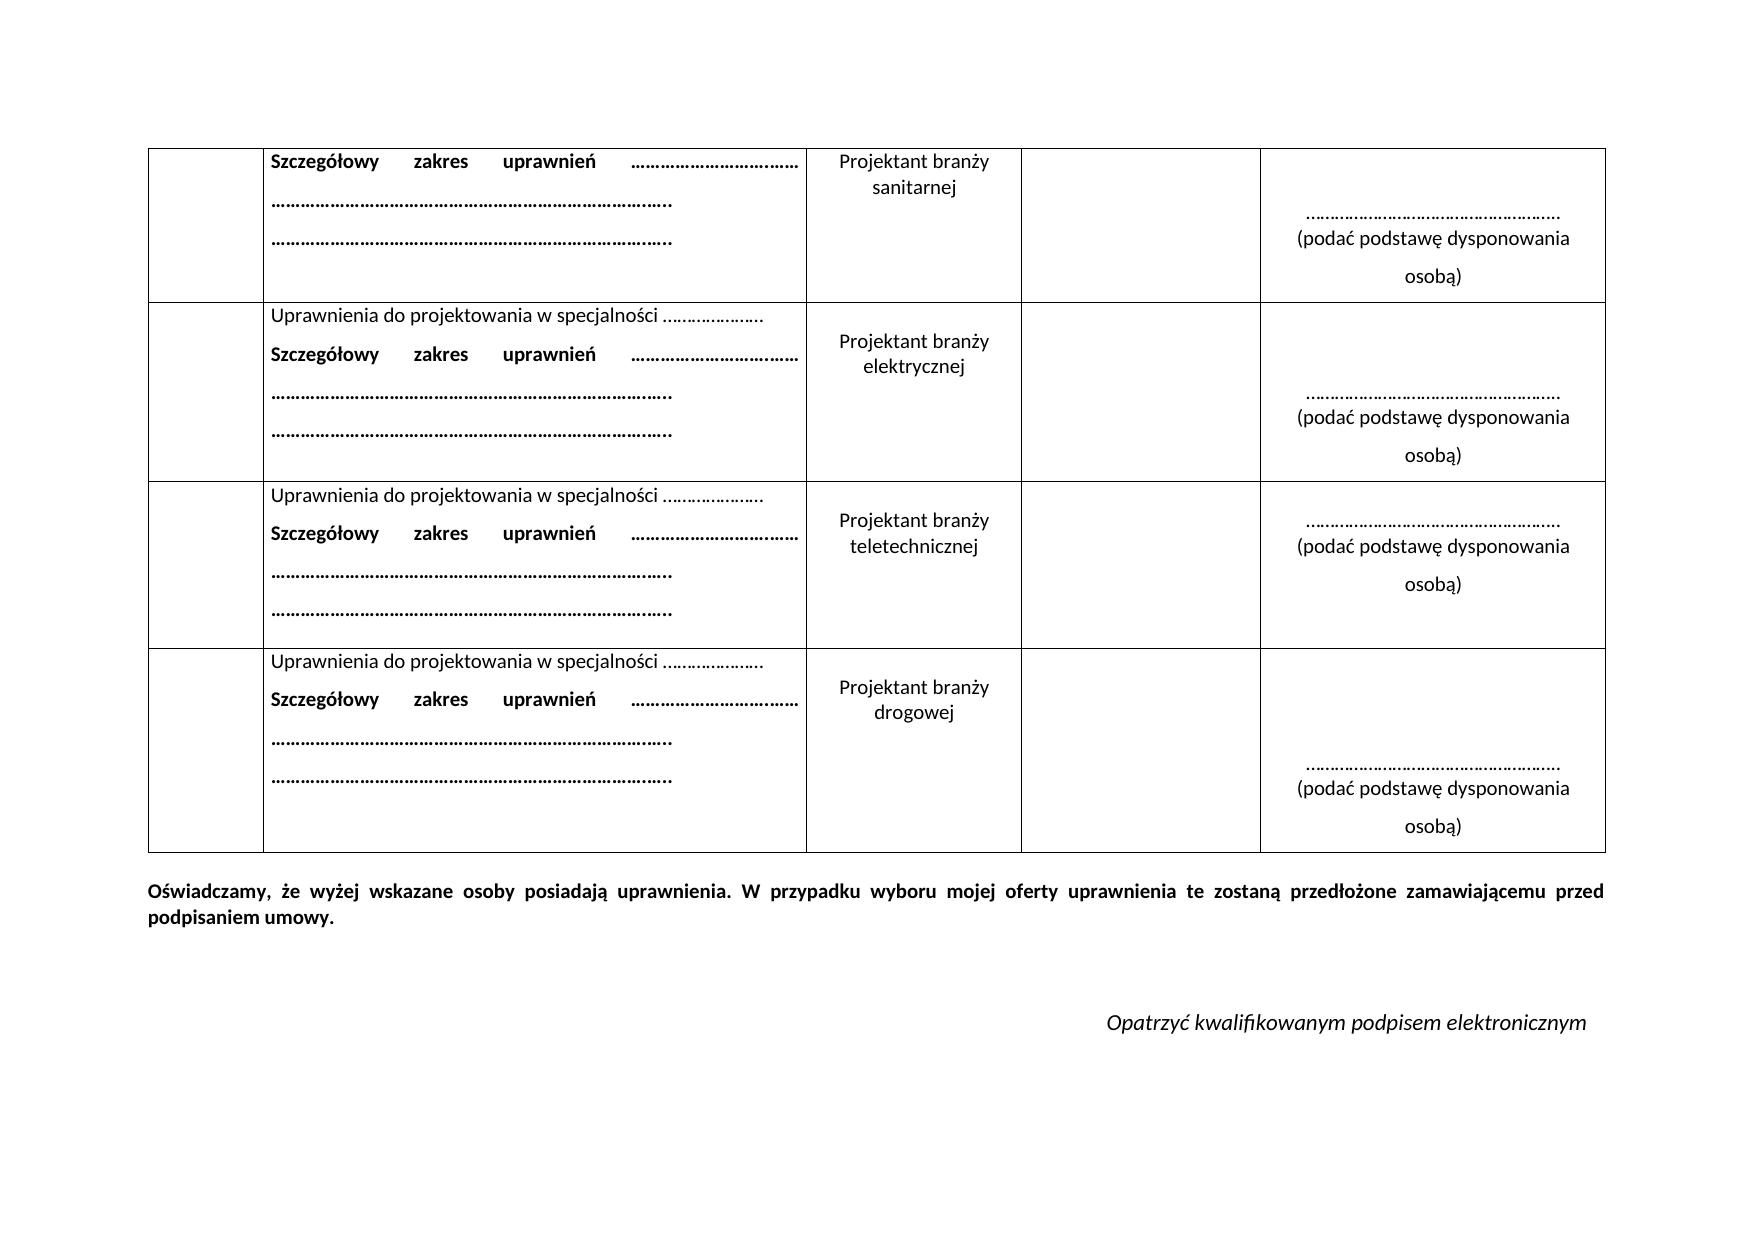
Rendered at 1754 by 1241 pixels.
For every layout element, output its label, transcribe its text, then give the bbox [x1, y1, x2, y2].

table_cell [807, 149, 1021, 302]
table_cell [1022, 149, 1260, 302]
table_cell [1022, 649, 1260, 852]
table_cell Projektant branży drogowej [807, 649, 1021, 852]
table_cell [149, 149, 263, 302]
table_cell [1261, 149, 1605, 302]
table_cell [1022, 482, 1260, 647]
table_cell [264, 149, 806, 302]
table_cell …………………………………………….. (podać podstawę dysponowania osobą) [1261, 303, 1605, 481]
text Oświadczamy, że wyżej wskazane osoby posiadają uprawnienia. W przypadku wyboru mojej oferty uprawnienia te zostaną przedłożone zamawiającemu przed podpisaniem umowy. [148, 879, 1606, 929]
table_cell Projektant branży elektrycznej [807, 303, 1021, 481]
table_cell …………………………………………….. (podać podstawę dysponowania osobą) [1261, 482, 1605, 647]
table_cell [149, 649, 263, 852]
table_cell [149, 482, 263, 647]
table_cell [1022, 303, 1260, 481]
table_cell …………………………………………….. (podać podstawę dysponowania osobą) [1261, 649, 1605, 852]
text Opatrzyć kwalifikowanym podpisem elektronicznym [222, 1008, 1606, 1036]
table_cell [149, 303, 263, 481]
table_cell Projektant branży teletechnicznej [807, 482, 1021, 647]
